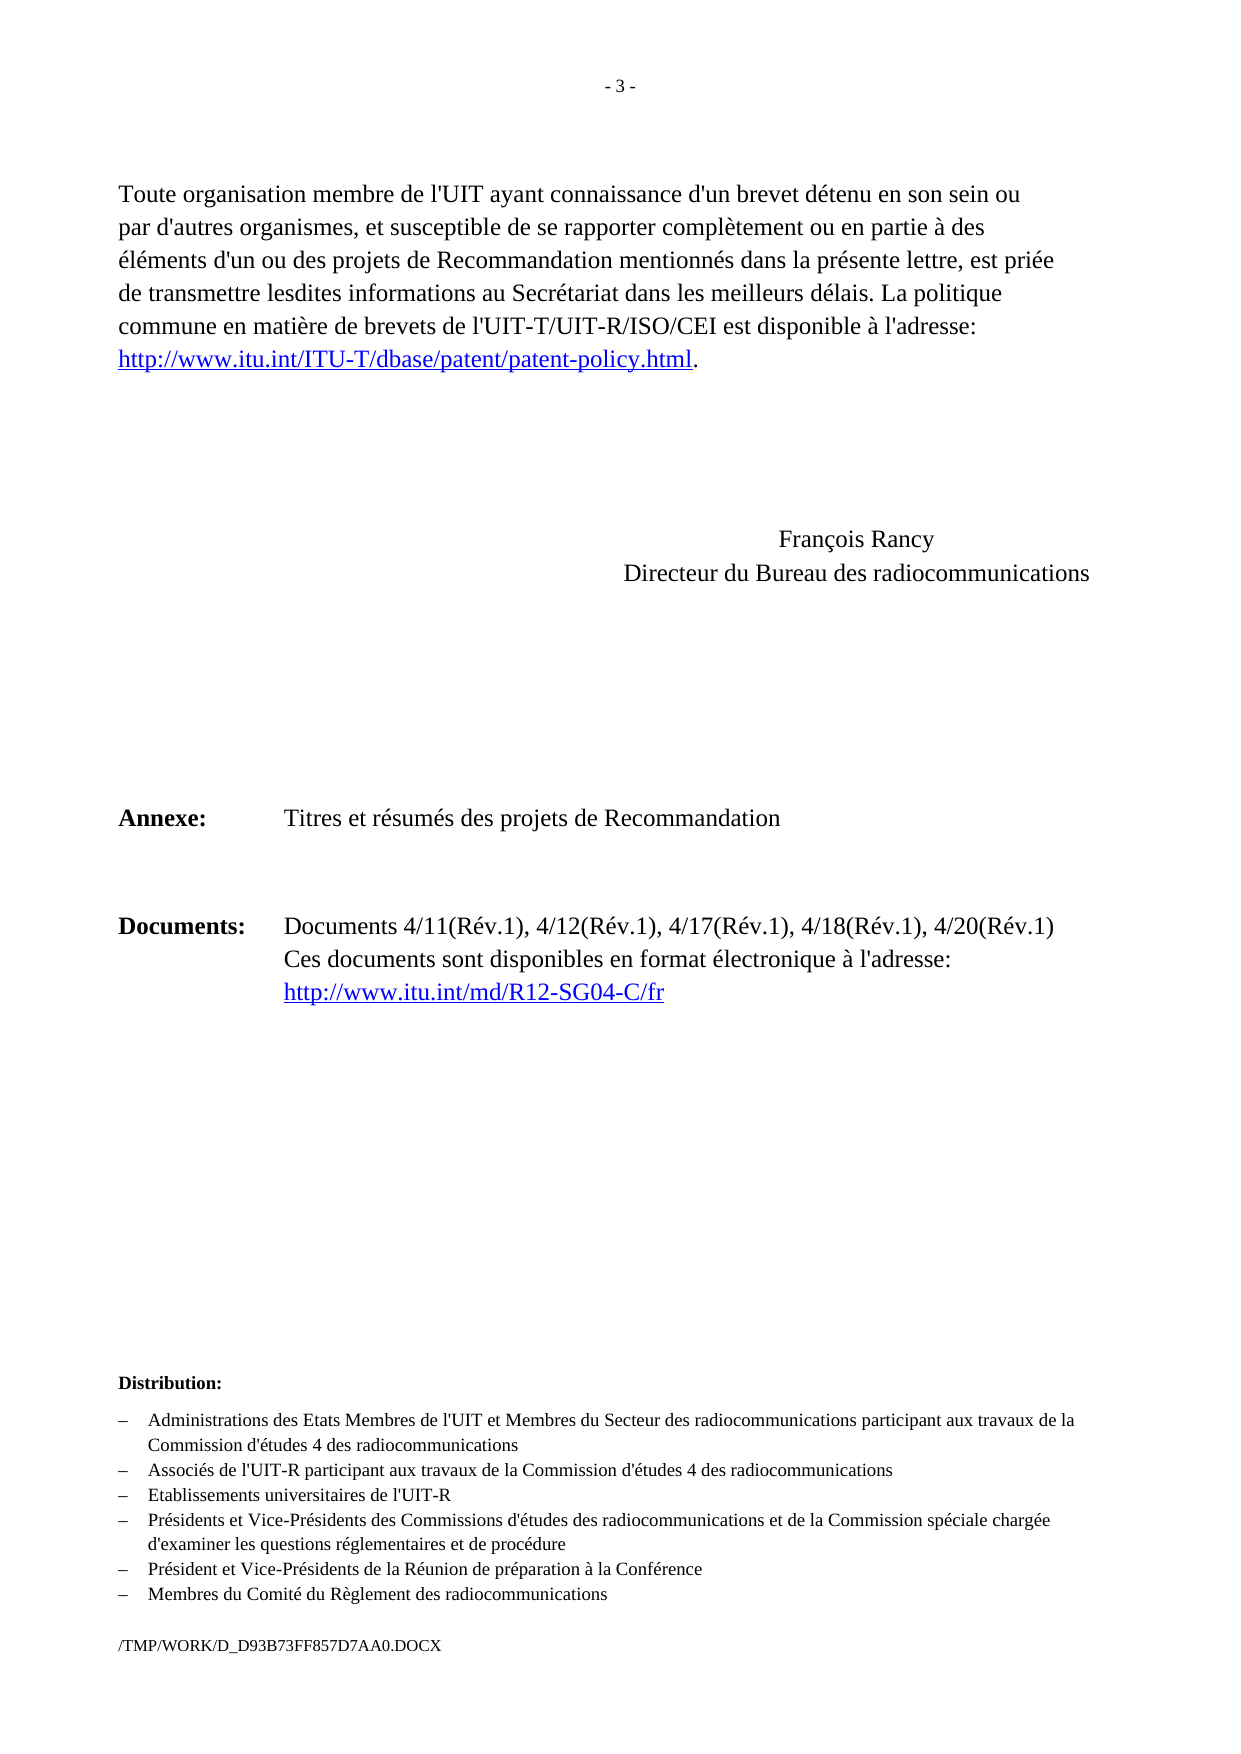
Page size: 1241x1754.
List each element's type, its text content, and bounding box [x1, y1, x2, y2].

text Distribution: [118, 1372, 1122, 1393]
text Annexe: Titres et résumés des projets de Recommandation [118, 803, 1122, 832]
text Toute organisation membre de l'UIT ayant connaissance d'un brevet détenu en son sein ou par d'autres organismes, et susceptible de se rapporter complètement ou en partie à des éléments d'un ou des projets de Recommandation mentionnés dans la présente lettre, est priée de transmettre lesdites informations au Secrétariat dans les meilleurs délais. La politique commune en matière de brevets de l'UIT-T/UIT-R/ISO/CEI est disponible à l'adresse: http://www.itu.int/ITU-T/dbase/patent/patent-policy.html. [118, 179, 1122, 373]
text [118, 1409, 1122, 1604]
text François Rancy Directeur du Bureau des radiocommunications [118, 524, 1122, 586]
text Documents: Documents 4/11(Rév.1), 4/12(Rév.1), 4/17(Rév.1), 4/18(Rév.1), 4/20(Rév.1) Ces documents sont disponibles en format électronique à l'adresse: http://www.itu.int/md/R12-SG04-C/fr [118, 911, 1122, 1006]
